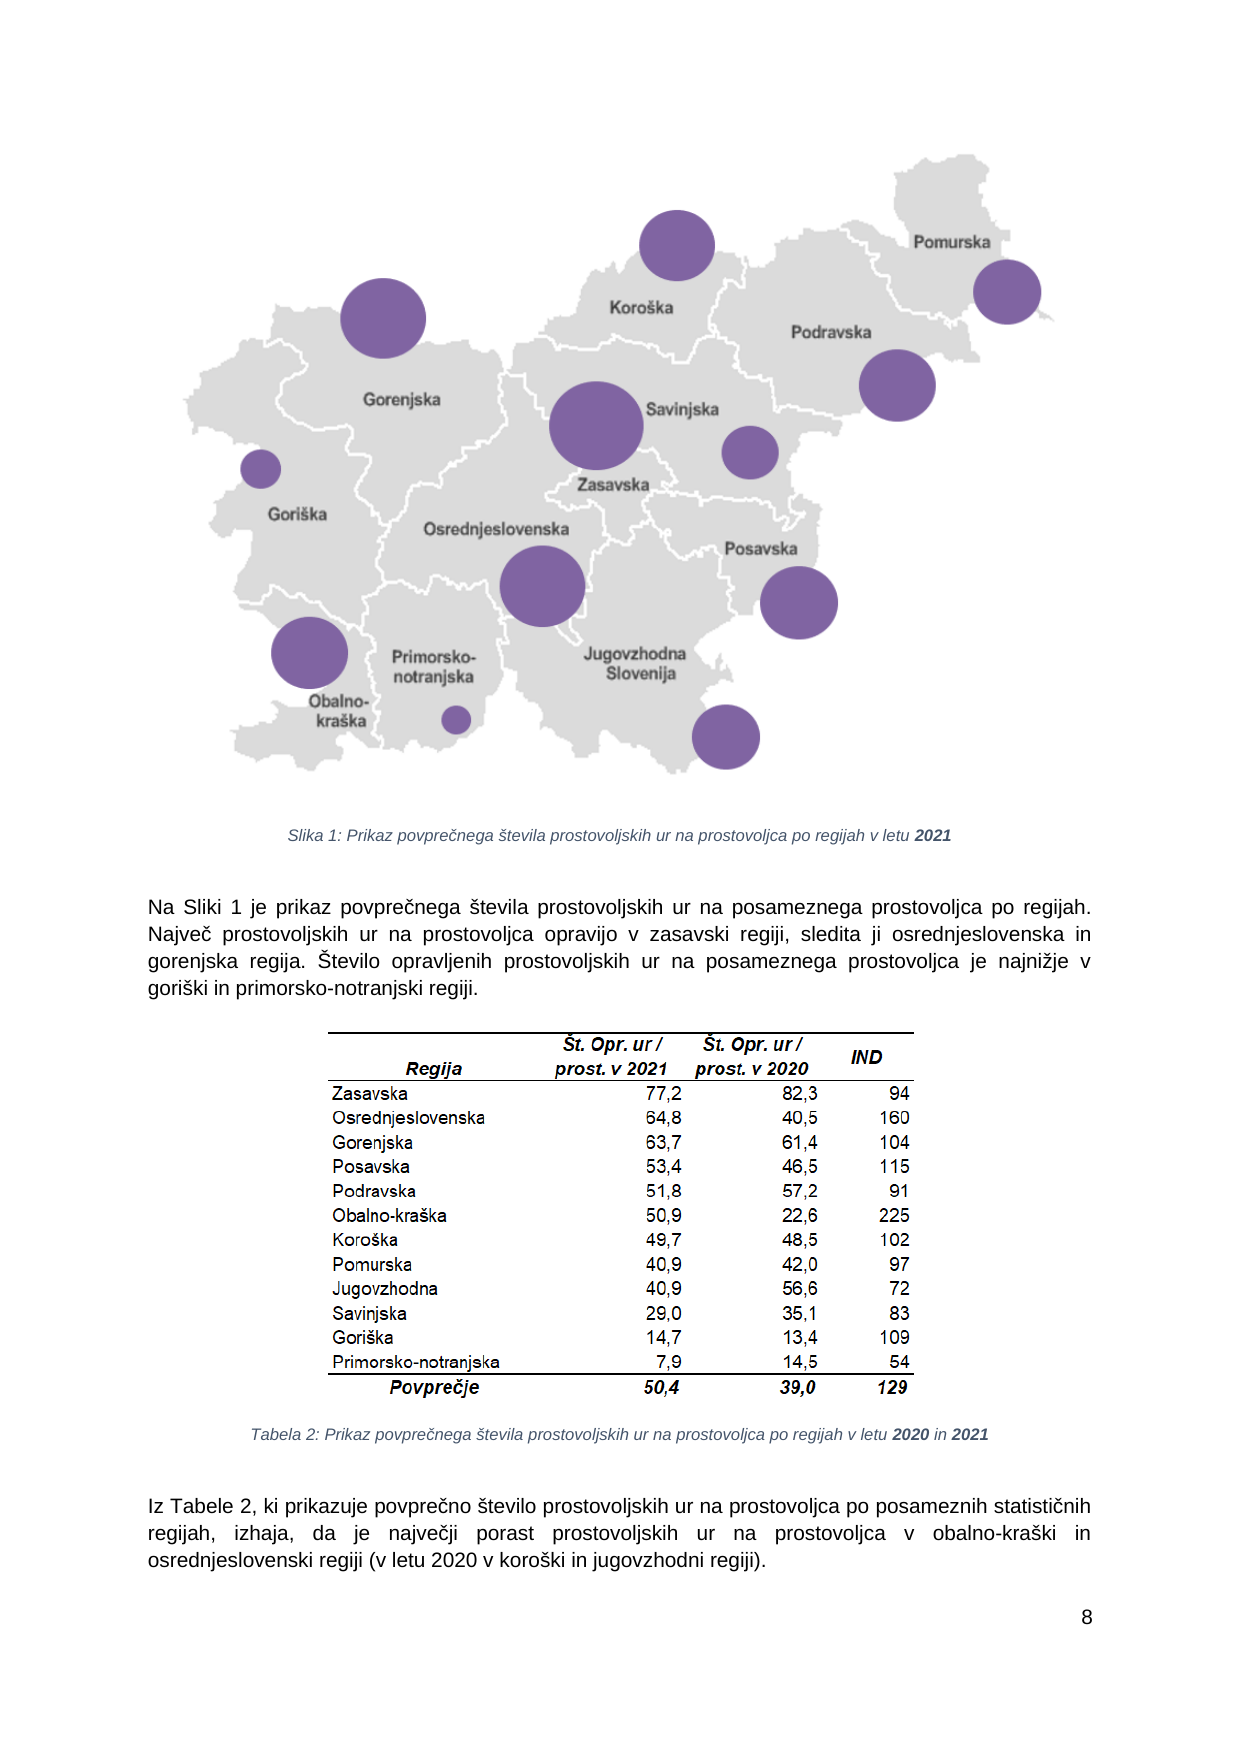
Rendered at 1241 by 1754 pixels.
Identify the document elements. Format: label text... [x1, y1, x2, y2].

picture [181, 147, 1060, 783]
text Tabela 2: Prikaz povprečnega števila prostovoljskih ur na prostovoljca po regijah v letu 2020 in 2021 [148, 1425, 1093, 1444]
text Iz Tabele 2, ki prikazuje povprečno število prostovoljskih ur na prostovoljca po posameznih statističnih regijah, izhaja, da je največji porast prostovoljskih ur na prostovoljca v obalno-kraški in osrednjeslovenski regiji (v letu 2020 v koroški in jugovzhodni regiji). [148, 1492, 1093, 1573]
text Na Sliki 1 je prikaz povprečnega števila prostovoljskih ur na posameznega prostovoljca po regijah. Največ prostovoljskih ur na prostovoljca opravijo v zasavski regiji, sledita ji osrednjeslovenska in gorenjska regija. Število opravljenih prostovoljskih ur na posameznega prostovoljca je najnižje v goriški in primorsko-notranjski regiji. [148, 893, 1093, 1001]
text Slika 1: Prikaz povprečnega števila prostovoljskih ur na prostovoljca po regijah v letu 2021 [148, 825, 1093, 844]
picture [321, 1028, 920, 1404]
